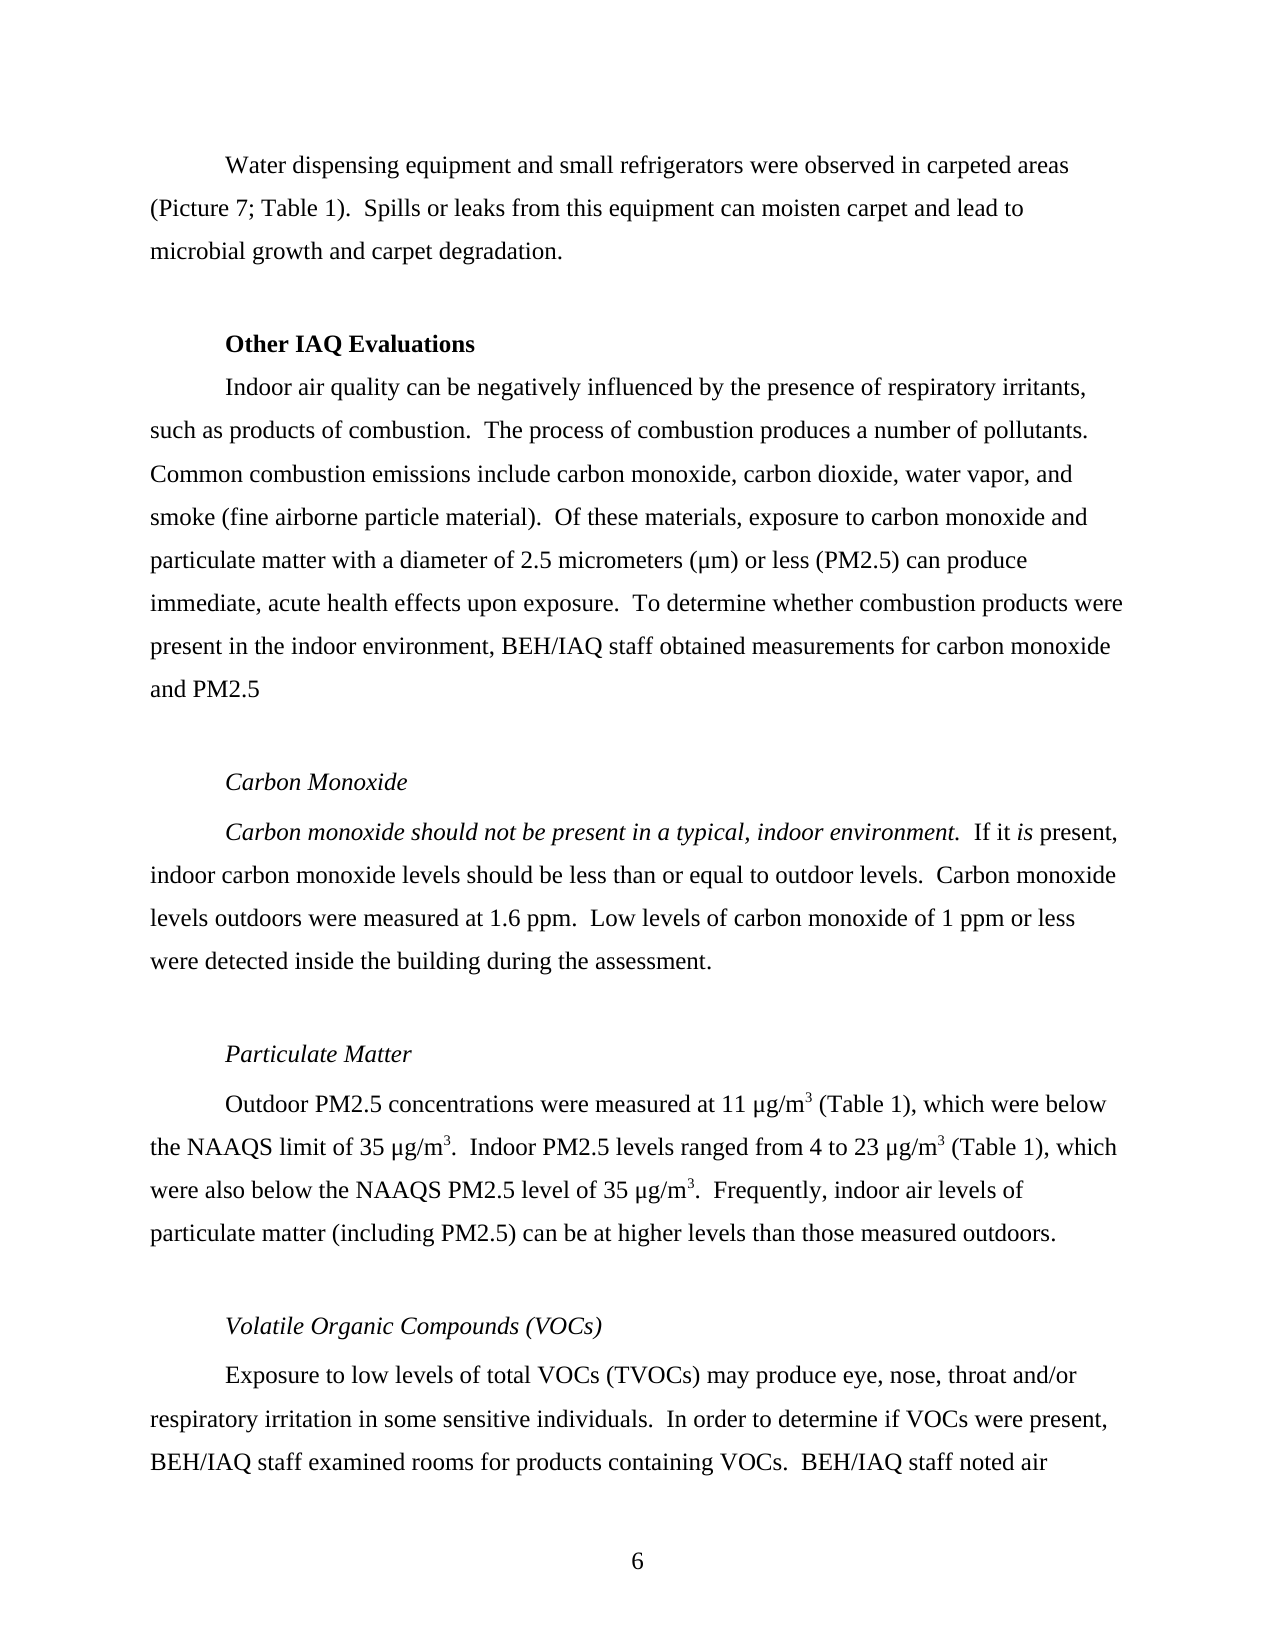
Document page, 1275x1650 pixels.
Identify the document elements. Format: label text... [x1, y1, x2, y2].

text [150, 1361, 1125, 1476]
text Water dispensing equipment and small refrigerators were observed in carpeted areas (Picture 7; Table 1). Spills or leaks from this equipment can moisten carpet and lead to microbial growth and carpet degradation. [150, 150, 1125, 265]
subtitle Carbon Monoxide [150, 767, 1125, 796]
subtitle Volatile Organic Compounds (VOCs) [150, 1311, 1125, 1340]
text Carbon monoxide should not be present in a typical, indoor environment. If it is present, indoor carbon monoxide levels should be less than or equal to outdoor levels. Carbon monoxide levels outdoors were measured at 1.6 ppm. Low levels of carbon monoxide of 1 ppm or less were detected inside the building during the assessment. [150, 817, 1125, 975]
subtitle Particulate Matter [150, 1039, 1125, 1068]
text Indoor air quality can be negatively influenced by the presence of respiratory irritants, such as products of combustion. The process of combustion produces a number of pollutants. Common combustion emissions include carbon monoxide, carbon dioxide, water vapor, and smoke (fine airborne particle material). Of these materials, exposure to carbon monoxide and particulate matter with a diameter of 2.5 micrometers (μm) or less (PM2.5) can produce immediate, acute health effects upon exposure. To determine whether combustion products were present in the indoor environment, BEH/IAQ staff obtained measurements for carbon monoxide and PM2.5 [150, 372, 1125, 703]
text Outdoor PM2.5 concentrations were measured at 11 μg/m3 (Table 1), which were below the NAAQS limit of 35 μg/m3. Indoor PM2.5 levels ranged from 4 to 23 μg/m3 (Table 1), which were also below the NAAQS PM2.5 level of 35 μg/m3. Frequently, indoor air levels of particulate matter (including PM2.5) can be at higher levels than those measured outdoors. [150, 1089, 1125, 1247]
subtitle Other IAQ Evaluations [150, 329, 1125, 358]
